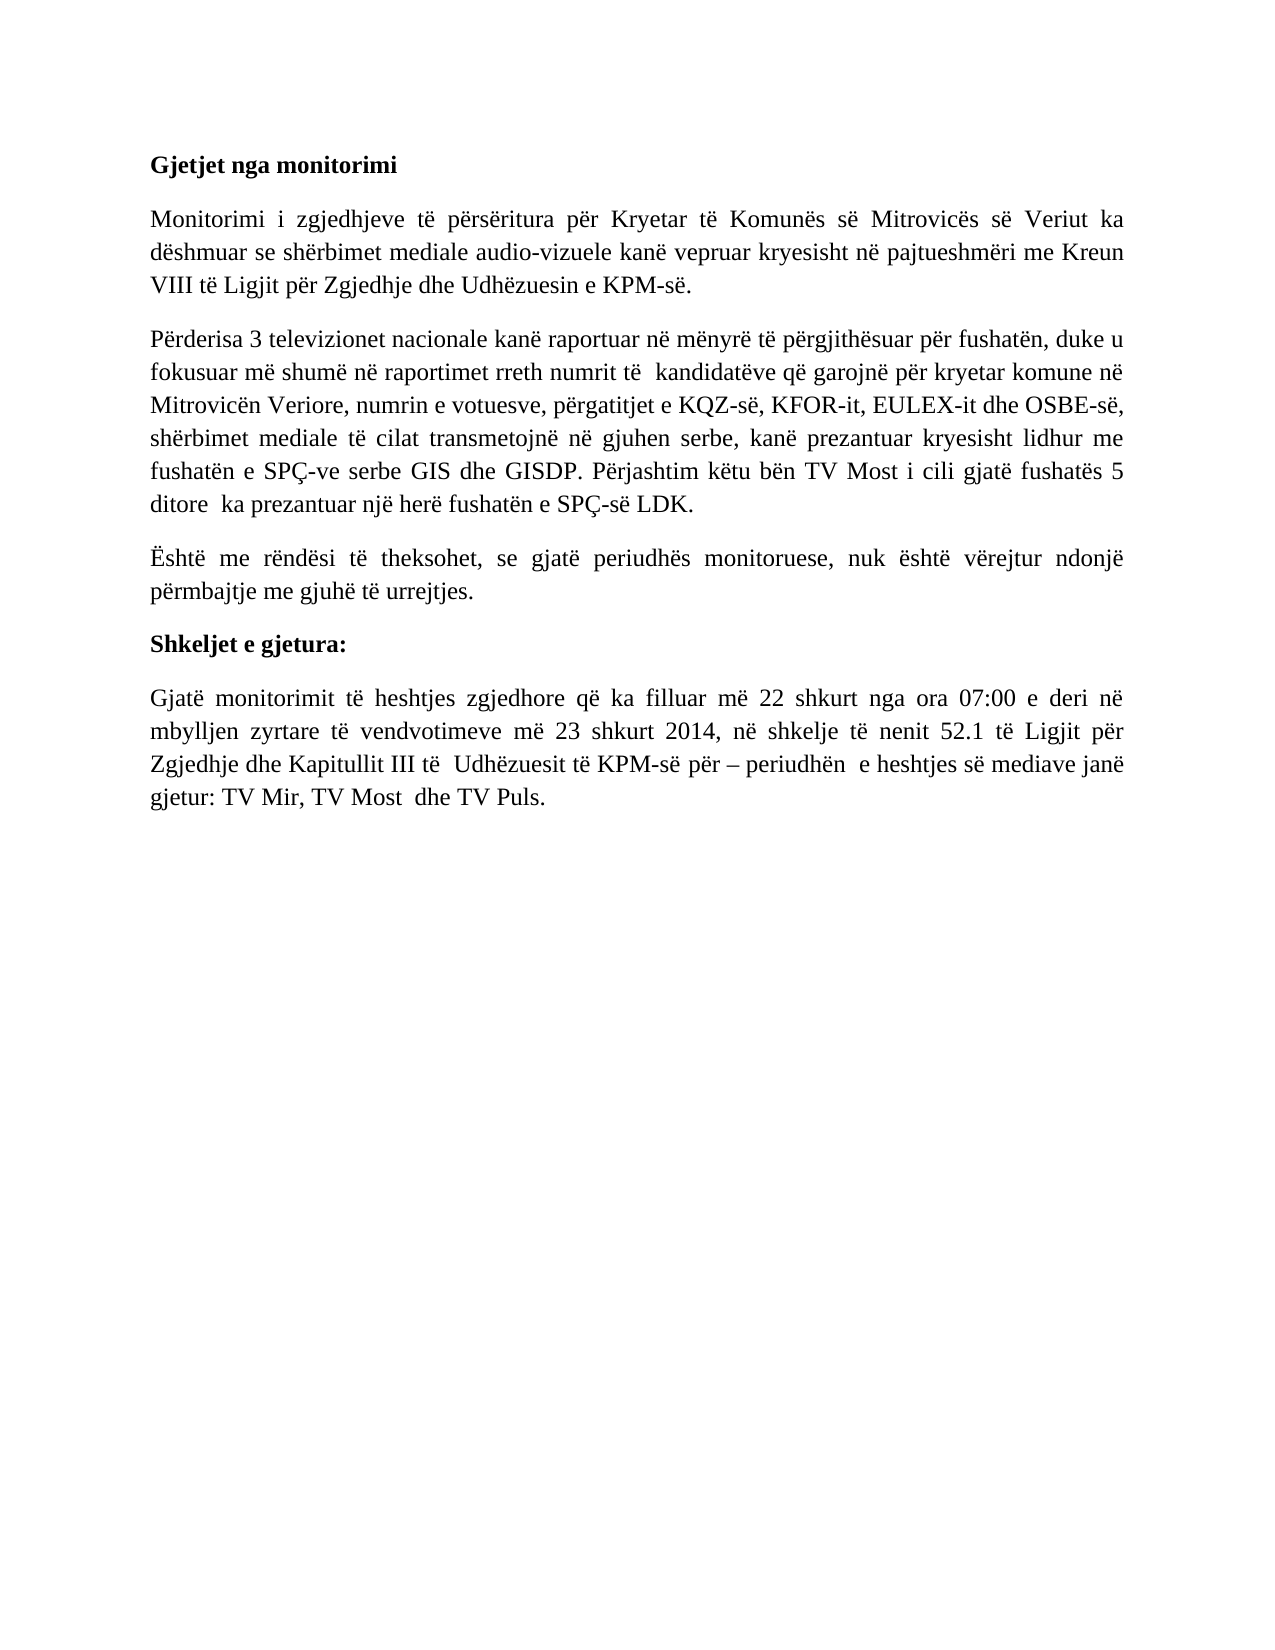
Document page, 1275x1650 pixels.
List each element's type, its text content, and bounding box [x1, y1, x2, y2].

text Përderisa 3 televizionet nacionale kanë raportuar në mënyrë të përgjithësuar për fushatën, duke u fokusuar më shumë në raportimet rreth numrit të kandidatëve që garojnë për kryetar komune në Mitrovicën Veriore, numrin e votuesve, përgatitjet e KQZ-së, KFOR-it, EULEX-it dhe OSBE-së, shërbimet mediale të cilat transmetojnë në gjuhen serbe, kanë prezantuar kryesisht lidhur me fushatën e SPÇ-ve serbe GIS dhe GISDP. Përjashtim këtu bën TV Most i cili gjatë fushatës 5 ditore ka prezantuar një herë fushatën e SPÇ-së LDK. [150, 324, 1125, 518]
text Gjatë monitorimit të heshtjes zgjedhore që ka filluar më 22 shkurt nga ora 07:00 e deri në mbylljen zyrtare të vendvotimeve më 23 shkurt 2014, në shkelje të nenit 52.1 të Ligjit për Zgjedhje dhe Kapitullit III të Udhëzuesit të KPM-së për – periudhën e heshtjes së mediave janë gjetur: TV Mir, TV Most dhe TV Puls. [150, 683, 1125, 811]
text Monitorimi i zgjedhjeve të përsëritura për Kryetar të Komunës së Mitrovicës së Veriut ka dëshmuar se shërbimet mediale audio-vizuele kanë vepruar kryesisht në pajtueshmëri me Kreun VIII të Ligjit për Zgjedhje dhe Udhëzuesin e KPM-së. [150, 204, 1125, 299]
text Është me rëndësi të theksohet, se gjatë periudhës monitoruese, nuk është vërejtur ndonjë përmbajtje me gjuhë të urrejtjes. [150, 543, 1125, 604]
text Shkeljet e gjetura: [150, 629, 1125, 658]
text Gjetjet nga monitorimi [150, 150, 1125, 179]
